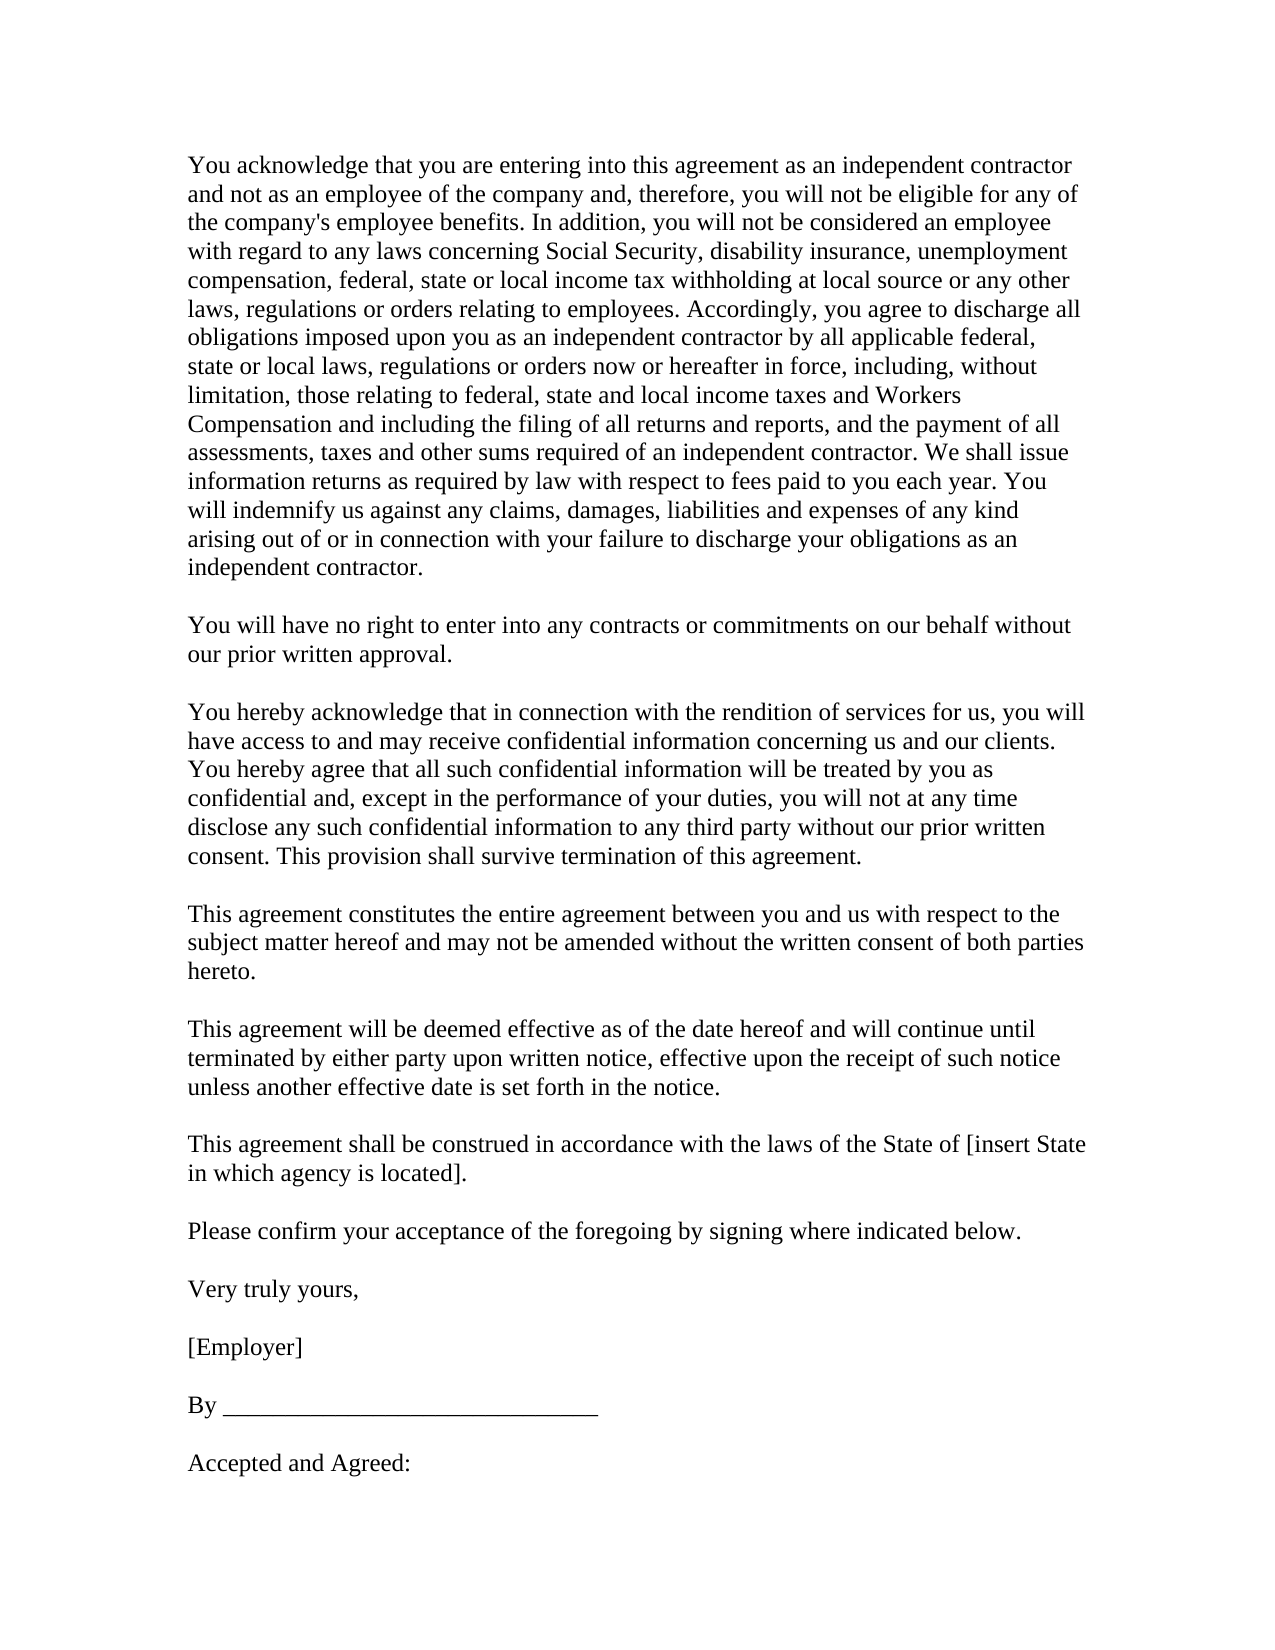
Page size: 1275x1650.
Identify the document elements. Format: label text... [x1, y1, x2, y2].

text This agreement constitutes the entire agreement between you and us with respect to the subject matter hereof and may not be amended without the written consent of both parties hereto. [187, 899, 1087, 985]
text This agreement shall be construed in accordance with the laws of the State of [insert State in which agency is located]. [187, 1129, 1087, 1187]
text By ______________________________ [187, 1390, 1087, 1419]
text Please confirm your acceptance of the foregoing by signing where indicated below. [187, 1216, 1087, 1245]
text [Employer] [187, 1332, 1087, 1361]
text This agreement will be deemed effective as of the date hereof and will continue until terminated by either party upon written notice, effective upon the receipt of such notice unless another effective date is set forth in the notice. [187, 1014, 1087, 1100]
text Accepted and Agreed: [187, 1448, 1087, 1477]
text Very truly yours, [187, 1274, 1087, 1303]
text You will have no right to enter into any contracts or commitments on our behalf without our prior written approval. [187, 610, 1087, 668]
text You hereby acknowledge that in connection with the rendition of services for us, you will have access to and may receive confidential information concerning us and our clients. You hereby agree that all such confidential information will be treated by you as confidential and, except in the performance of your duties, you will not at any time disclose any such confidential information to any third party without our prior written consent. This provision shall survive termination of this agreement. [187, 697, 1087, 869]
text You acknowledge that you are entering into this agreement as an independent contractor and not as an employee of the company and, therefore, you will not be eligible for any of the company's employee benefits. In addition, you will not be considered an employee with regard to any laws concerning Social Security, disability insurance, unemployment compensation, federal, state or local income tax withholding at local source or any other laws, regulations or orders relating to employees. Accordingly, you agree to discharge all obligations imposed upon you as an independent contractor by all applicable federal, state or local laws, regulations or orders now or hereafter in force, including, without limitation, those relating to federal, state and local income taxes and Workers Compensation and including the filing of all returns and reports, and the payment of all assessments, taxes and other sums required of an independent contractor. We shall issue information returns as required by law with respect to fees paid to you each year. You will indemnify us against any claims, damages, liabilities and expenses of any kind arising out of or in connection with your failure to discharge your obligations as an independent contractor. [187, 150, 1087, 581]
